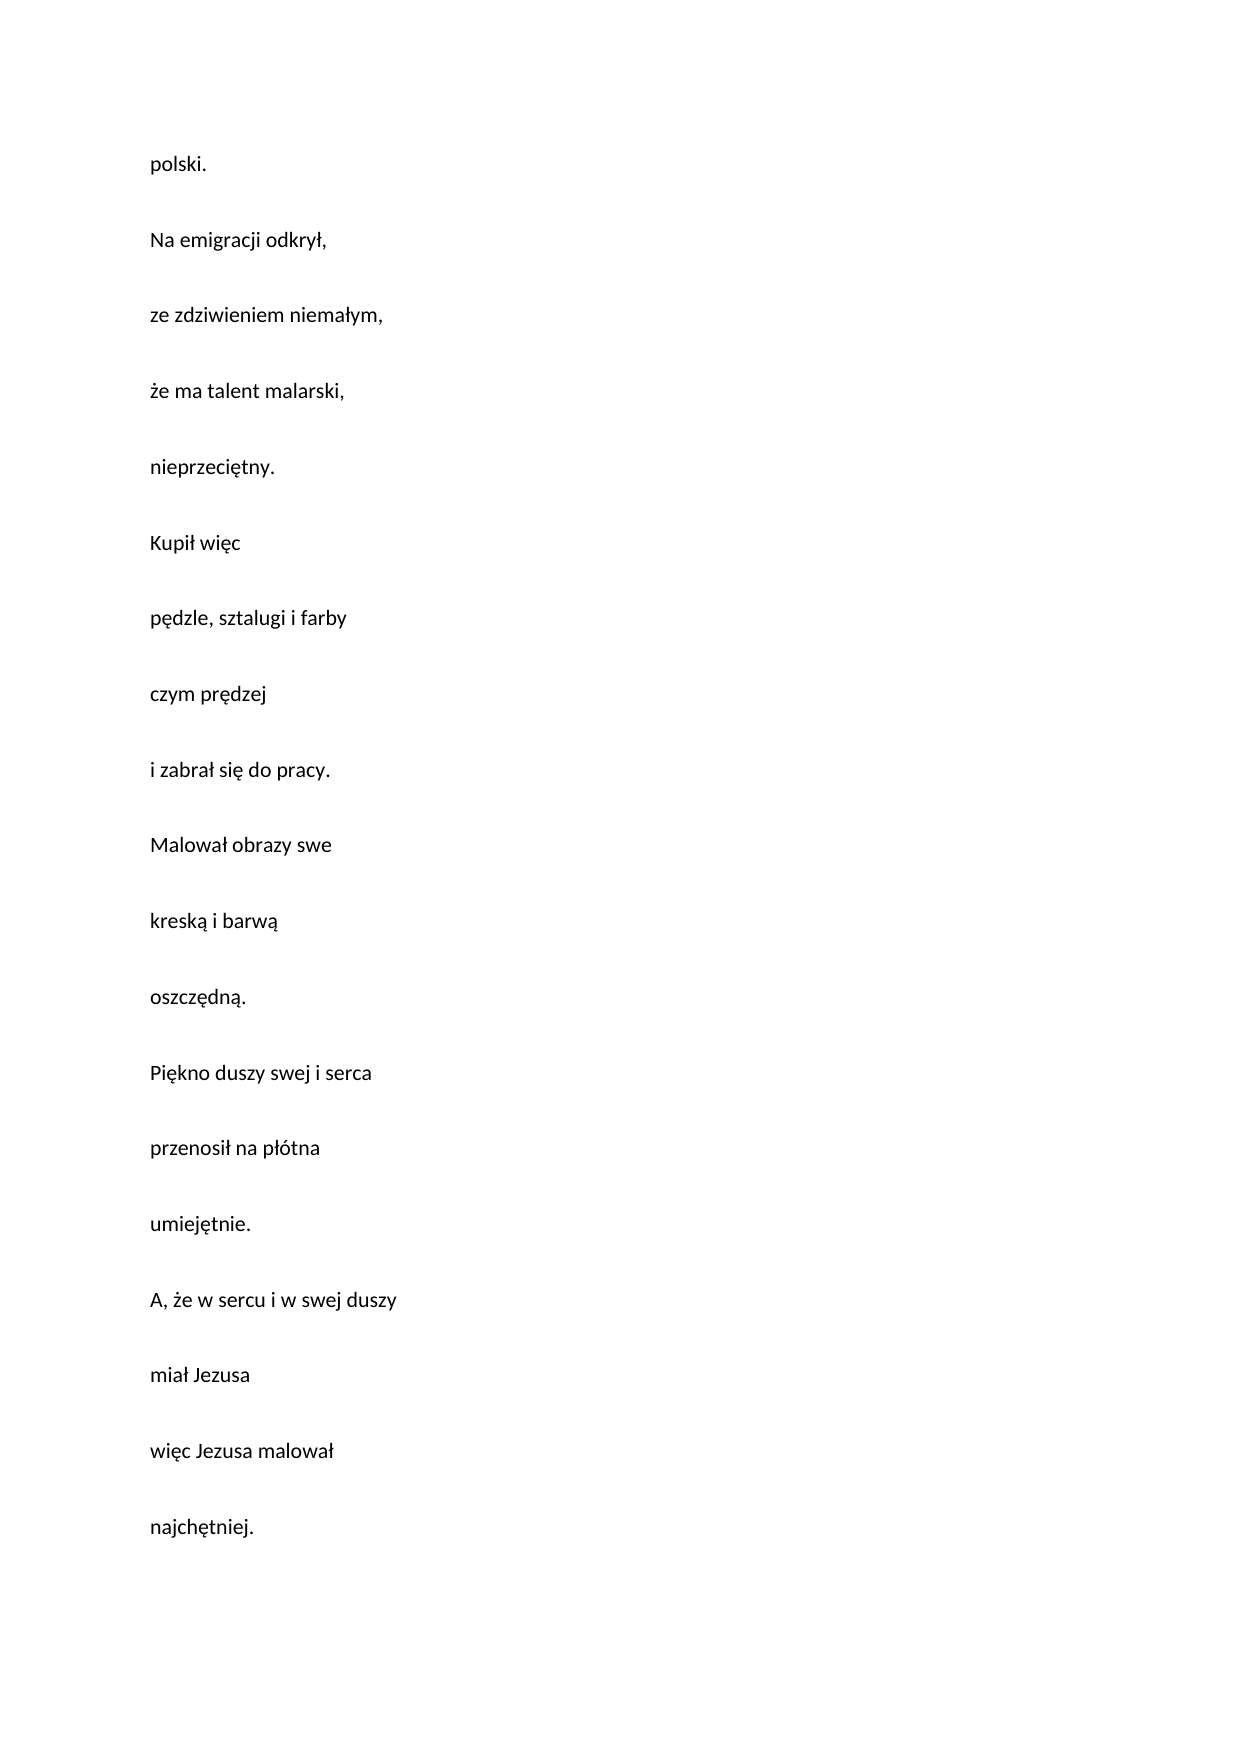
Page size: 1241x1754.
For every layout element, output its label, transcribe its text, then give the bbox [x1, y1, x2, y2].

text kreską i barwą [150, 907, 1090, 964]
text że ma talent malarski, [150, 377, 1090, 434]
text więc Jezusa malował [150, 1437, 1090, 1494]
text polski. [150, 150, 1090, 207]
text Malował obrazy swe [150, 832, 1090, 888]
text nieprzeciętny. [150, 453, 1090, 510]
text oszczędną. [150, 983, 1090, 1040]
text Piękno duszy swej i serca [150, 1059, 1090, 1116]
text miał Jezusa [150, 1362, 1090, 1418]
text przenosił na płótna [150, 1134, 1090, 1191]
text pędzle, sztalugi i farby [150, 604, 1090, 661]
text ze zdziwieniem niemałym, [150, 301, 1090, 358]
text umiejętnie. [150, 1210, 1090, 1267]
text i zabrał się do pracy. [150, 756, 1090, 813]
text Kupił więc [150, 529, 1090, 586]
text Na emigracji odkrył, [150, 226, 1090, 283]
text czym prędzej [150, 680, 1090, 737]
text najchętniej. [150, 1513, 1090, 1570]
text A, że w sercu i w swej duszy [150, 1286, 1090, 1343]
